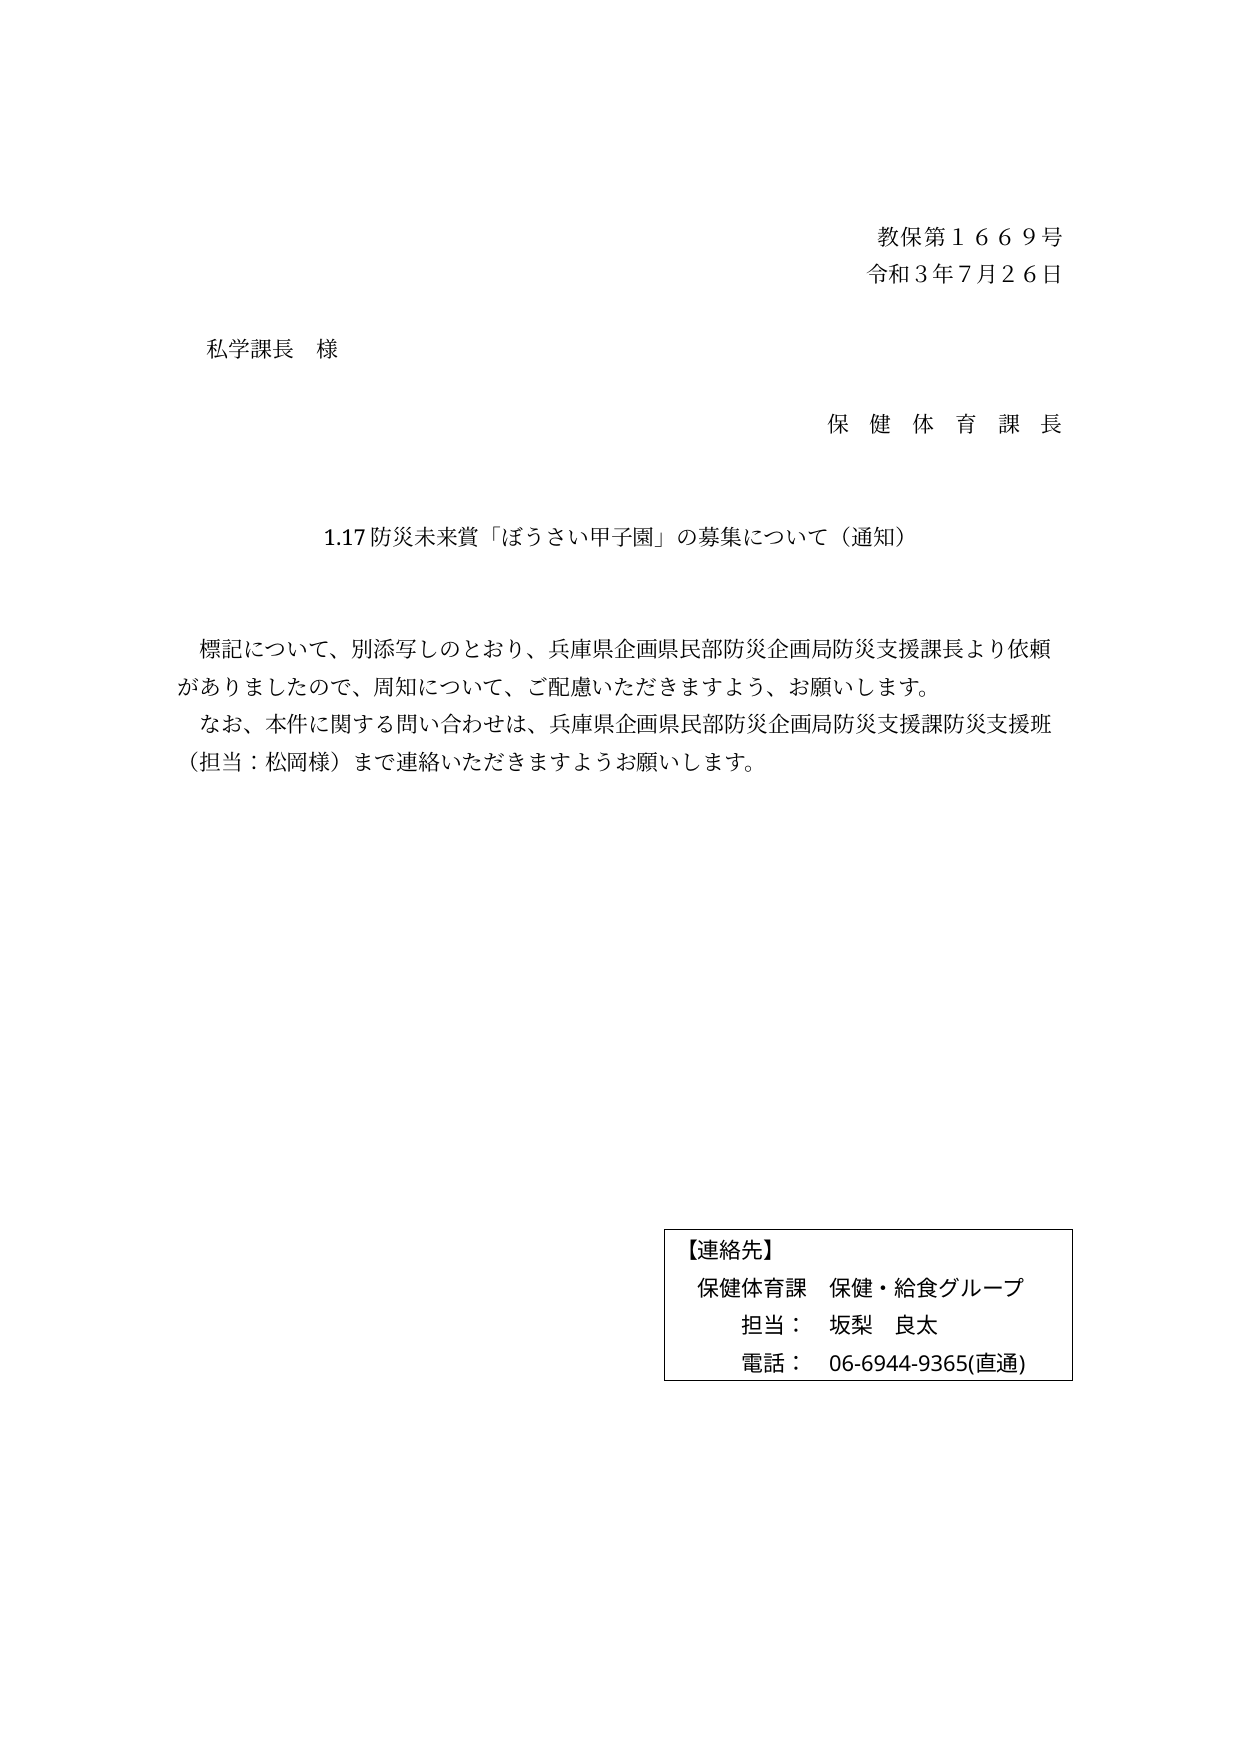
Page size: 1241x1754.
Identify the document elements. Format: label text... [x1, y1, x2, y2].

text 令和３年７月２６日 [177, 254, 1063, 292]
table_header 【連絡先】 保健体育課 保健・給食グループ 担当： 坂梨 良太 電話： 06-6944-9365(直通) [665, 1230, 1072, 1380]
text 保健体育課長 [177, 404, 1063, 442]
text 私学課長 様 [177, 329, 1063, 367]
text 1.17防災未来賞「ぼうさい甲子園」の募集について（通知） [177, 517, 1063, 554]
text なお、本件に関する問い合わせは、兵庫県企画県民部防災企画局防災支援課防災支援班（担当：松岡様）まで連絡いただきますようお願いします。 [177, 704, 1063, 779]
text 標記について、別添写しのとおり、兵庫県企画県民部防災企画局防災支援課長より依頼がありましたので、周知について、ご配慮いただきますよう、お願いします。 [177, 629, 1063, 704]
text 教保第１６６９号 [177, 217, 1063, 254]
